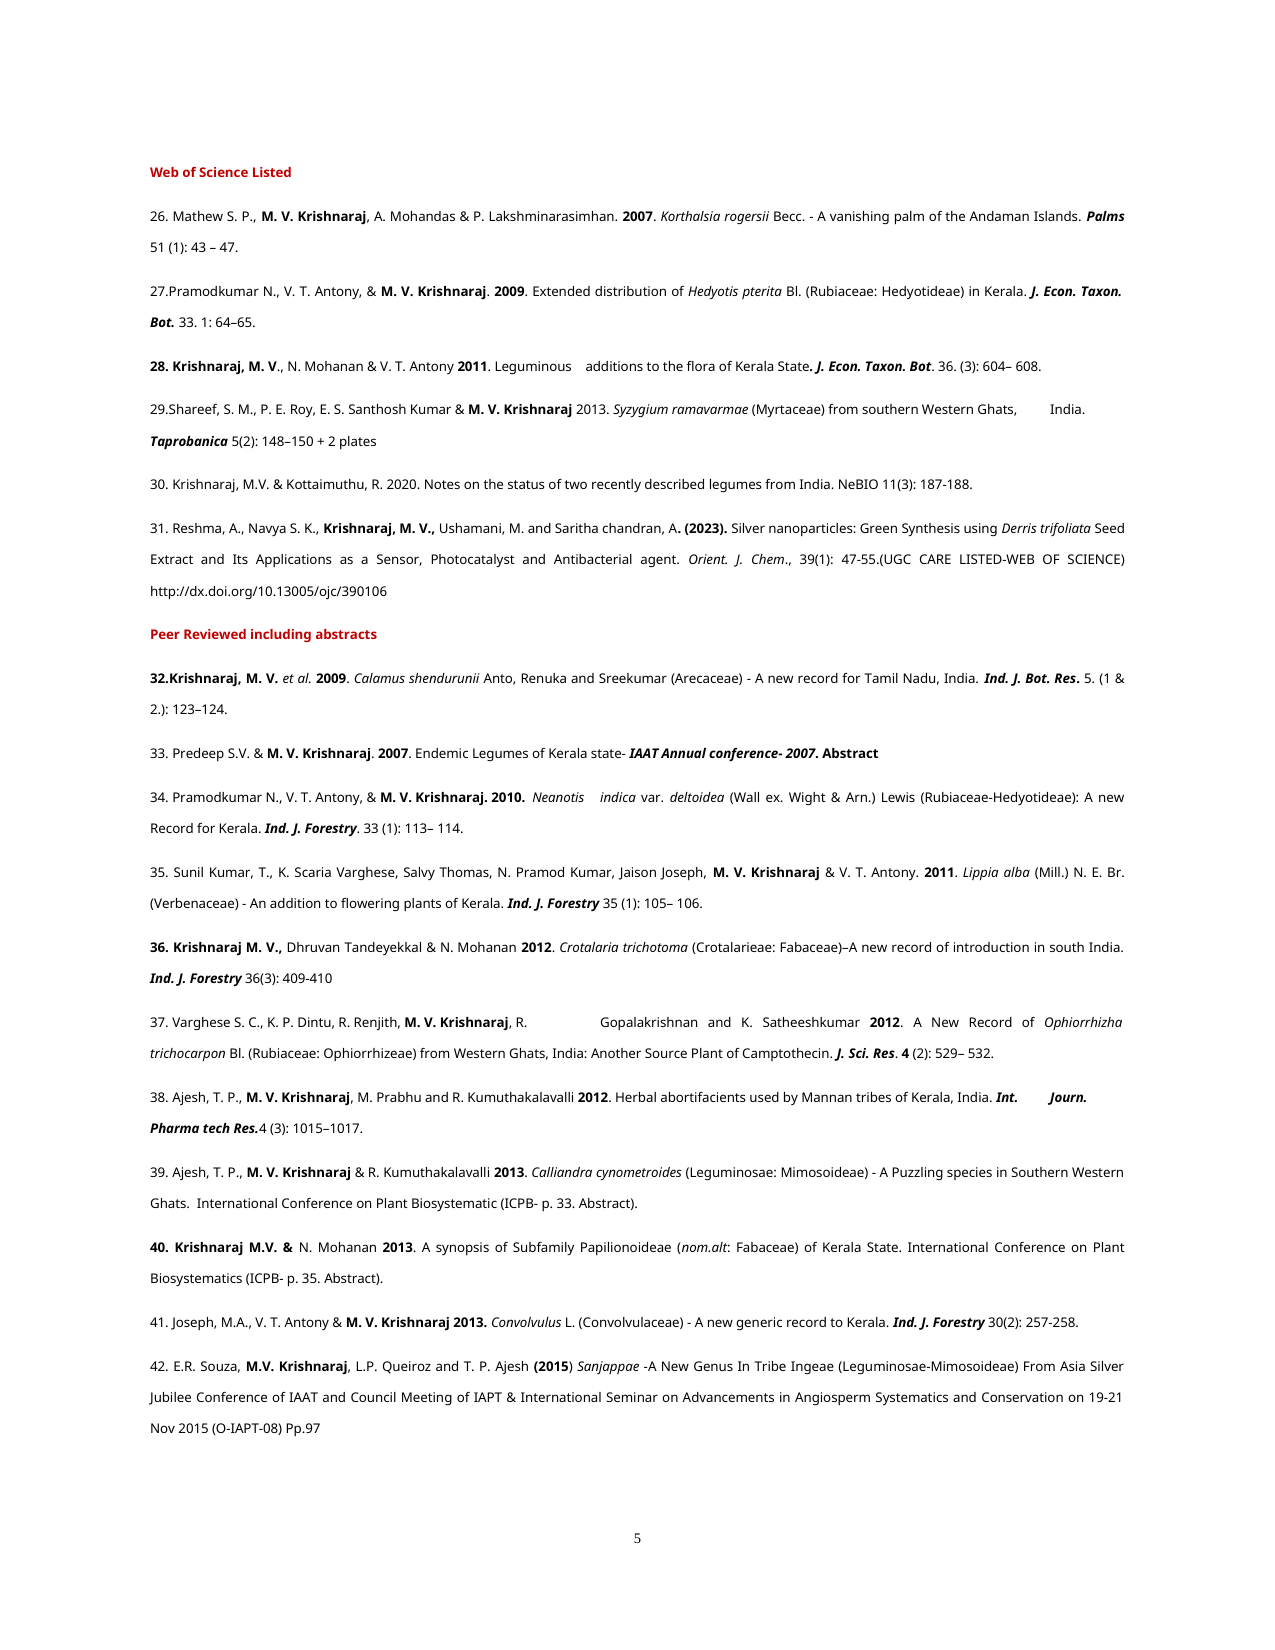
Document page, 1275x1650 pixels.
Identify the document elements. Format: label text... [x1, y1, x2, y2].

text 34. Pramodkumar N., V. T. Antony, & M. V. Krishnaraj. 2010. Neanotis indica var. deltoidea (Wall ex. Wight & Arn.) Lewis (Rubiaceae-Hedyotideae): A new Record for Kerala. Ind. J. Forestry. 33 (1): 113– 114. [150, 775, 1125, 837]
text 41. Joseph, M.A., V. T. Antony & M. V. Krishnaraj 2013. Convolvulus L. (Convolvulaceae) - A new generic record to Kerala. Ind. J. Forestry 30(2): 257-258. [150, 1300, 1125, 1331]
text 27.Pramodkumar N., V. T. Antony, & M. V. Krishnaraj. 2009. Extended distribution of Hedyotis pterita Bl. (Rubiaceae: Hedyotideae) in Kerala. J. Econ. Taxon. Bot. 33. 1: 64–65. [150, 269, 1125, 331]
text 29.Shareef, S. M., P. E. Roy, E. S. Santhosh Kumar & M. V. Krishnaraj 2013. Syzygium ramavarmae (Myrtaceae) from southern Western Ghats, India. Taprobanica 5(2): 148–150 + 2 plates [150, 387, 1125, 450]
text 32.Krishnaraj, M. V. et al. 2009. Calamus shendurunii Anto, Renuka and Sreekumar (Arecaceae) - A new record for Tamil Nadu, India. Ind. J. Bot. Res. 5. (1 & 2.): 123–124. [150, 656, 1125, 719]
text 36. Krishnaraj M. V., Dhruvan Tandeyekkal & N. Mohanan 2012. Crotalaria trichotoma (Crotalarieae: Fabaceae)–A new record of introduction in south India. Ind. J. Forestry 36(3): 409-410 [150, 925, 1125, 987]
text 26. Mathew S. P., M. V. Krishnaraj, A. Mohandas & P. Lakshminarasimhan. 2007. Korthalsia rogersii Becc. - A vanishing palm of the Andaman Islands. Palms 51 (1): 43 – 47. [150, 194, 1125, 256]
text 37. Varghese S. C., K. P. Dintu, R. Renjith, M. V. Krishnaraj, R. Gopalakrishnan and K. Satheeshkumar 2012. A New Record of Ophiorrhizha trichocarpon Bl. (Rubiaceae: Ophiorrhizeae) from Western Ghats, India: Another Source Plant of Camptothecin. J. Sci. Res. 4 (2): 529– 532. [150, 1000, 1125, 1062]
text 30. Krishnaraj, M.V. & Kottaimuthu, R. 2020. Notes on the status of two recently described legumes from India. NeBIO 11(3): 187-188. [150, 462, 1125, 494]
text Peer Reviewed including abstracts [150, 612, 1125, 644]
text 38. Ajesh, T. P., M. V. Krishnaraj, M. Prabhu and R. Kumuthakalavalli 2012. Herbal abortifacients used by Mannan tribes of Kerala, India. Int. Journ. Pharma tech Res.4 (3): 1015–1017. [150, 1075, 1125, 1137]
text Web of Science Listed [150, 150, 1125, 181]
text 31. Reshma, A., Navya S. K., Krishnaraj, M. V., Ushamani, M. and Saritha chandran, A. (2023). Silver nanoparticles: Green Synthesis using Derris trifoliata Seed Extract and Its Applications as a Sensor, Photocatalyst and Antibacterial agent. Orient. J. Chem., 39(1): 47-55.(UGC CARE LISTED-WEB OF SCIENCE) http://dx.doi.org/10.13005/ojc/390106 [150, 506, 1125, 600]
text 35. Sunil Kumar, T., K. Scaria Varghese, Salvy Thomas, N. Pramod Kumar, Jaison Joseph, M. V. Krishnaraj & V. T. Antony. 2011. Lippia alba (Mill.) N. E. Br. (Verbenaceae) - An addition to flowering plants of Kerala. Ind. J. Forestry 35 (1): 105– 106. [150, 850, 1125, 912]
text 40. Krishnaraj M.V. & N. Mohanan 2013. A synopsis of Subfamily Papilionoideae (nom.alt: Fabaceae) of Kerala State. International Conference on Plant Biosystematics (ICPB- p. 35. Abstract). [150, 1225, 1125, 1287]
text 42. E.R. Souza, M.V. Krishnaraj, L.P. Queiroz and T. P. Ajesh (2015) Sanjappae -A New Genus In Tribe Ingeae (Leguminosae-Mimosoideae) From Asia Silver Jubilee Conference of IAAT and Council Meeting of IAPT & International Seminar on Advancements in Angiosperm Systematics and Conservation on 19-21 Nov 2015 (O-IAPT-08) Pp.97 [150, 1344, 1125, 1437]
text 39. Ajesh, T. P., M. V. Krishnaraj & R. Kumuthakalavalli 2013. Calliandra cynometroides (Leguminosae: Mimosoideae) - A Puzzling species in Southern Western Ghats. International Conference on Plant Biosystematic (ICPB- p. 33. Abstract). [150, 1150, 1125, 1212]
text 28. Krishnaraj, M. V., N. Mohanan & V. T. Antony 2011. Leguminous additions to the flora of Kerala State. J. Econ. Taxon. Bot. 36. (3): 604– 608. [150, 344, 1125, 375]
text 33. Predeep S.V. & M. V. Krishnaraj. 2007. Endemic Legumes of Kerala state- IAAT Annual conference- 2007. Abstract [150, 731, 1125, 762]
